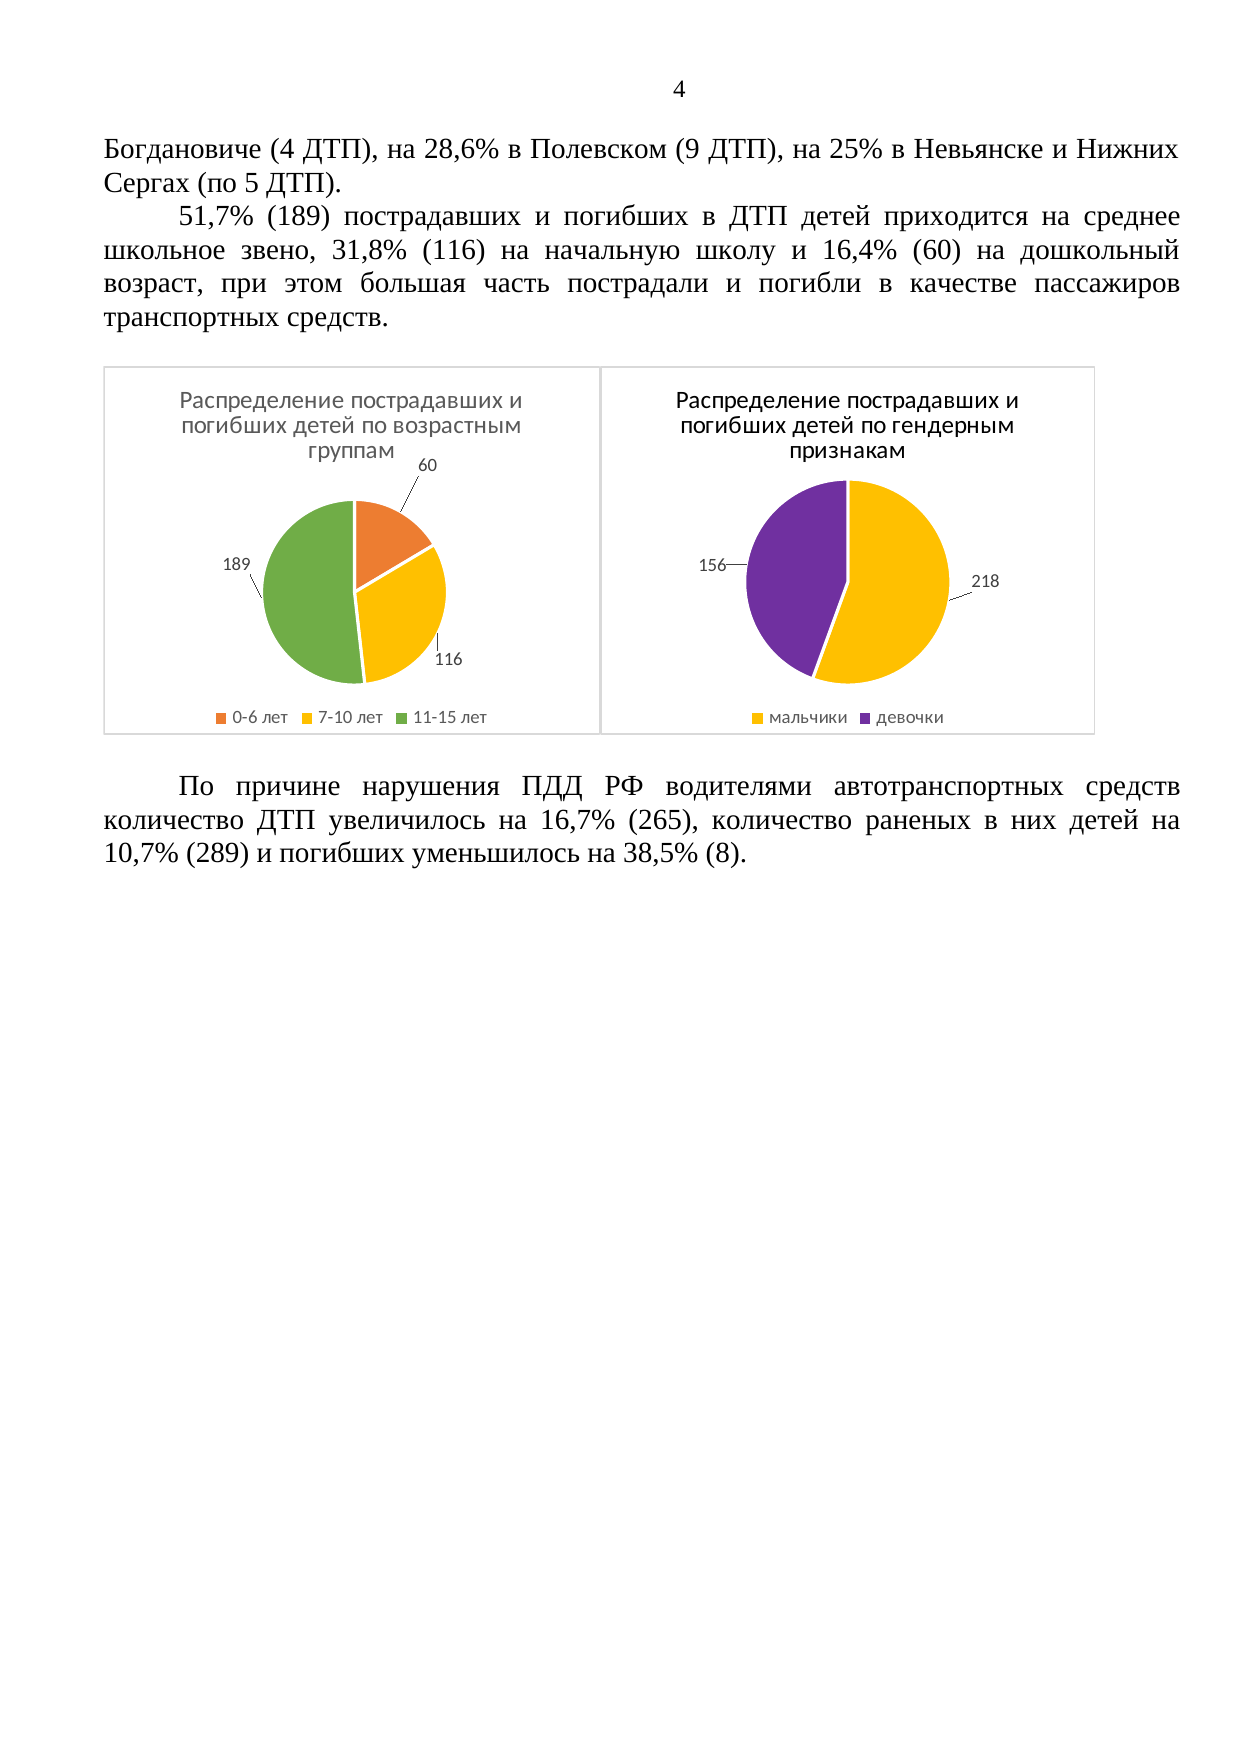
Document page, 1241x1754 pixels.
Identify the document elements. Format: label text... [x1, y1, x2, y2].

text 51,7% (189) пострадавших и погибших в ДТП детей приходится на среднее школьное звено, 31,8% (116) на начальную школу и 16,4% (60) на дошкольный возраст, при этом большая часть пострадали и погибли в качестве пассажиров транспортных средств. [103, 198, 1181, 332]
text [103, 131, 1181, 198]
text По причине нарушения ПДД РФ водителями автотранспортных средств количество ДТП увеличилось на 16,7% (265), количество раненых в них детей на 10,7% (289) и погибших уменьшилось на 38,5% (8). [103, 768, 1181, 869]
